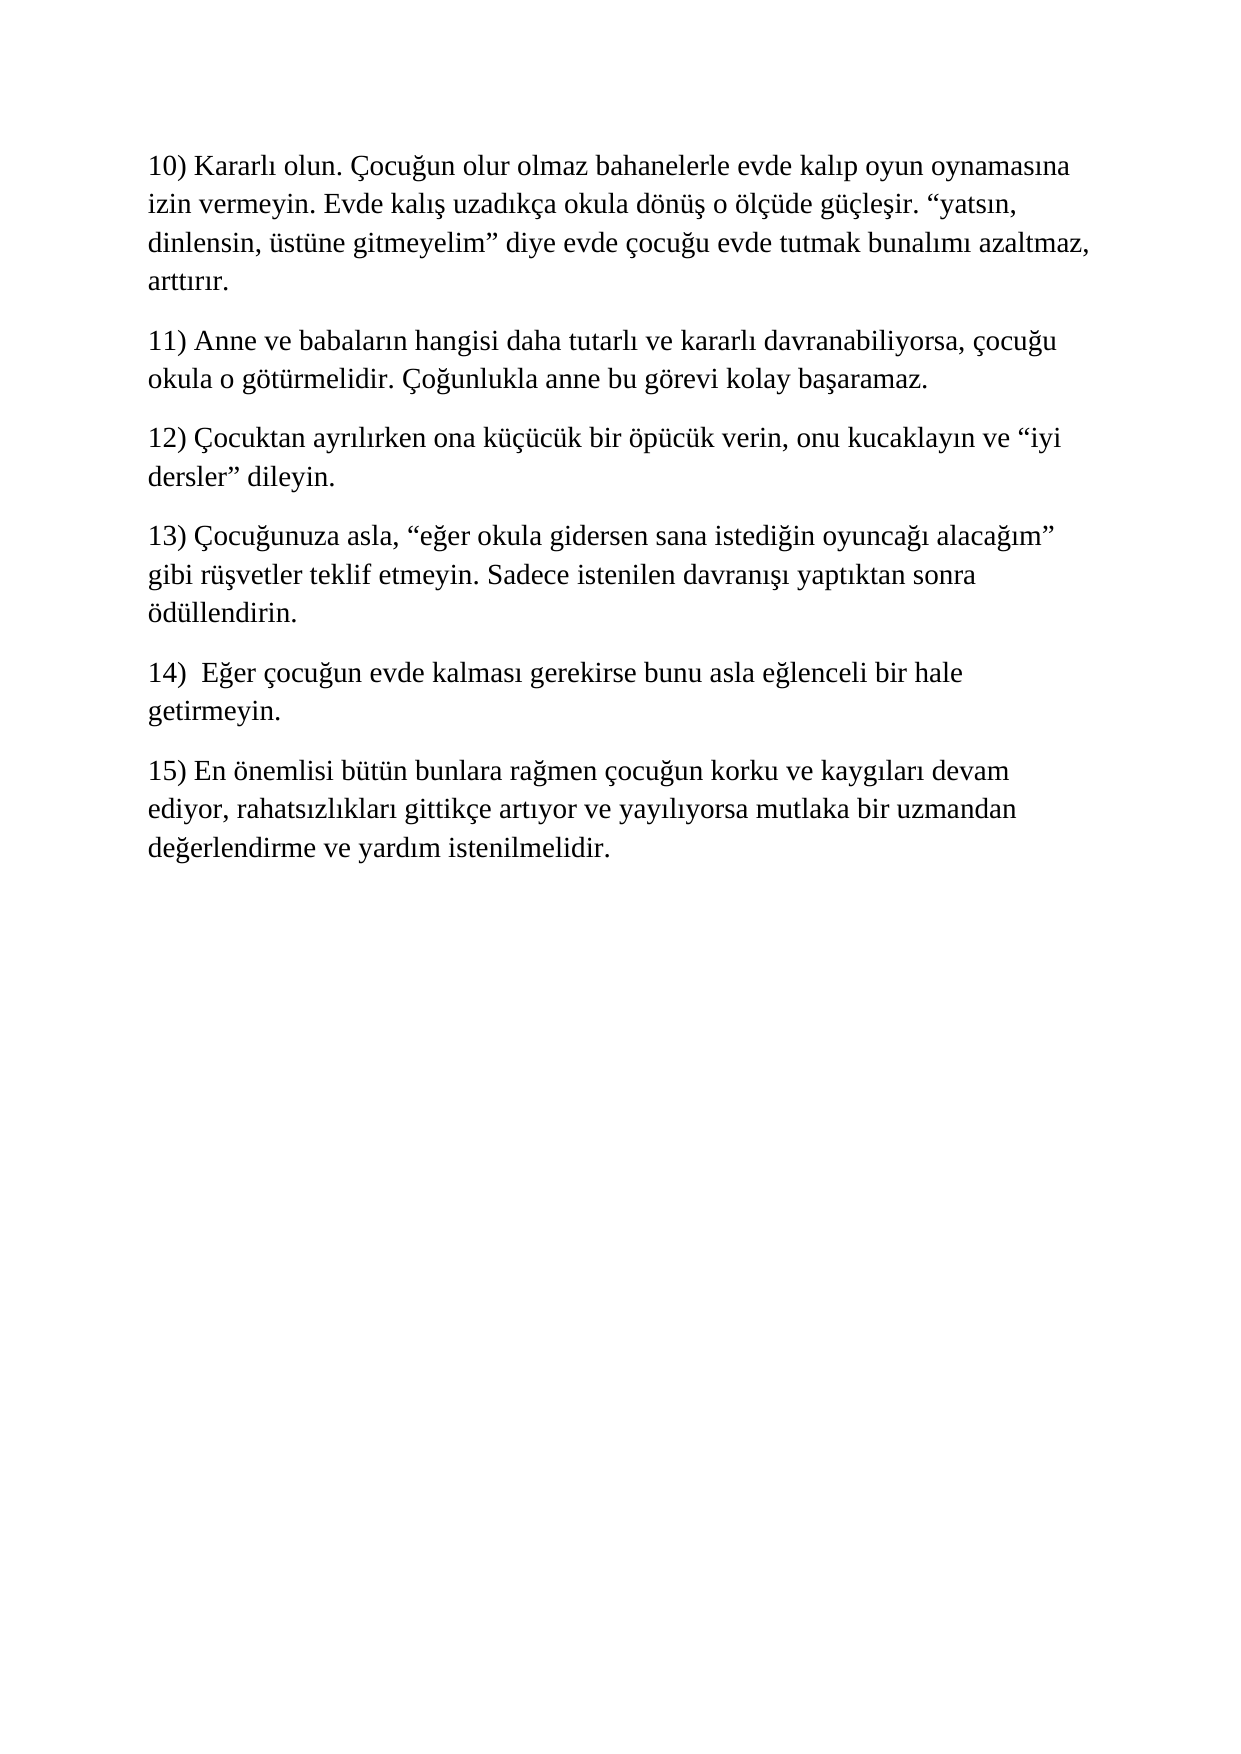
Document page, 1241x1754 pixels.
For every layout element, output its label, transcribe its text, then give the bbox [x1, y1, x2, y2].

text 12) Çocuktan ayrılırken ona küçücük bir öpücük verin, onu kucaklayın ve “iyi dersler” dileyin. [148, 421, 1093, 493]
text 14) Eğer çocuğun evde kalması gerekirse bunu asla eğlenceli bir hale getirmeyin. [148, 655, 1093, 727]
text 10) Kararlı olun. Çocuğun olur olmaz bahanelerle evde kalıp oyun oynamasına izin vermeyin. Evde kalış uzadıkça okula dönüş o ölçüde güçleşir. “yatsın, dinlensin, üstüne gitmeyelim” diye evde çocuğu evde tutmak bunalımı azaltmaz, arttırır. [148, 148, 1093, 297]
text 11) Anne ve babaların hangisi daha tutarlı ve kararlı davranabiliyorsa, çocuğu okula o götürmelidir. Çoğunlukla anne bu görevi kolay başaramaz. [148, 323, 1093, 395]
text 15) En önemlisi bütün bunlara rağmen çocuğun korku ve kaygıları devam ediyor, rahatsızlıkları gittikçe artıyor ve yayılıyorsa mutlaka bir uzmandan değerlendirme ve yardım istenilmelidir. [148, 753, 1093, 863]
text 13) Çocuğunuza asla, “eğer okula gidersen sana istediğin oyuncağı alacağım” gibi rüşvetler teklif etmeyin. Sadece istenilen davranışı yaptıktan sonra ödüllendirin. [148, 518, 1093, 629]
